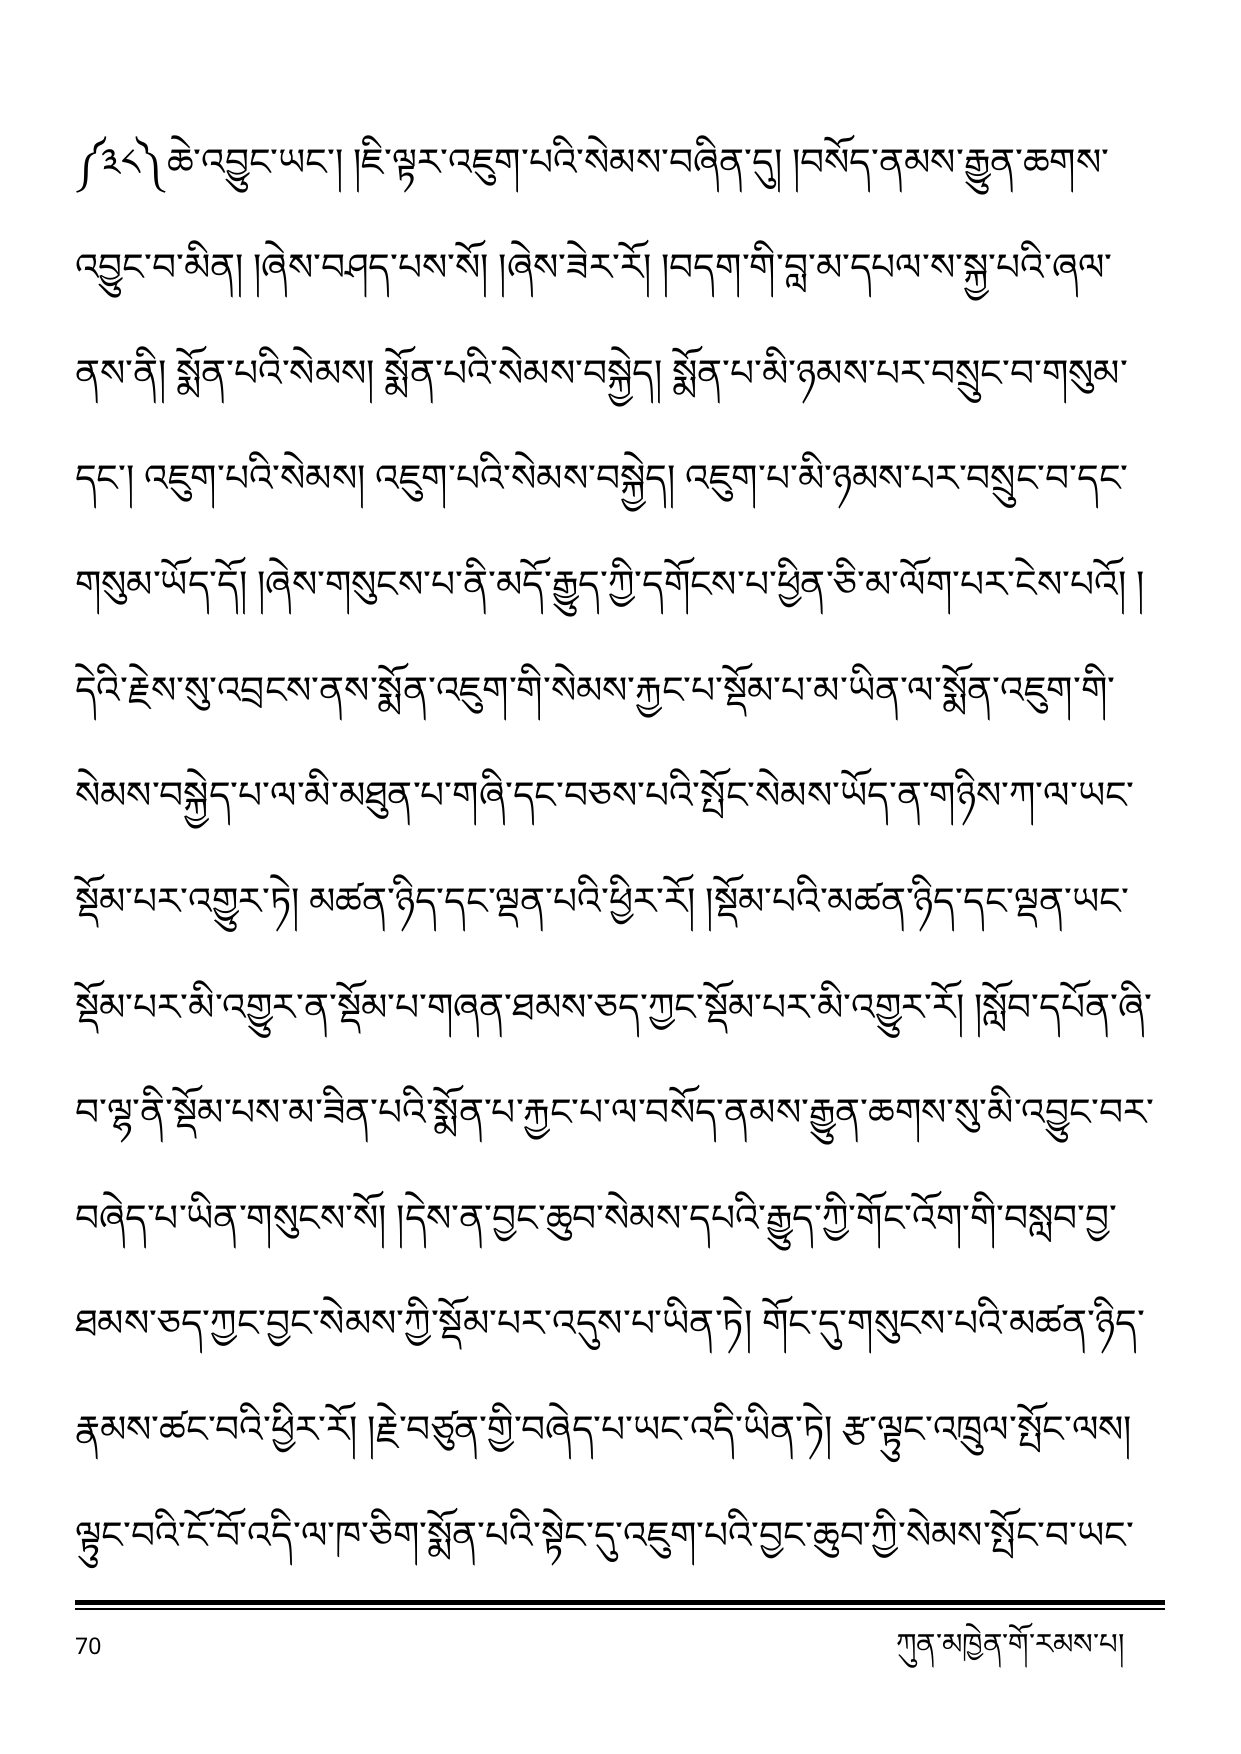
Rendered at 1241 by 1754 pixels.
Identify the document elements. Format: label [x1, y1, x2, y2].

text [75, 120, 1165, 1599]
